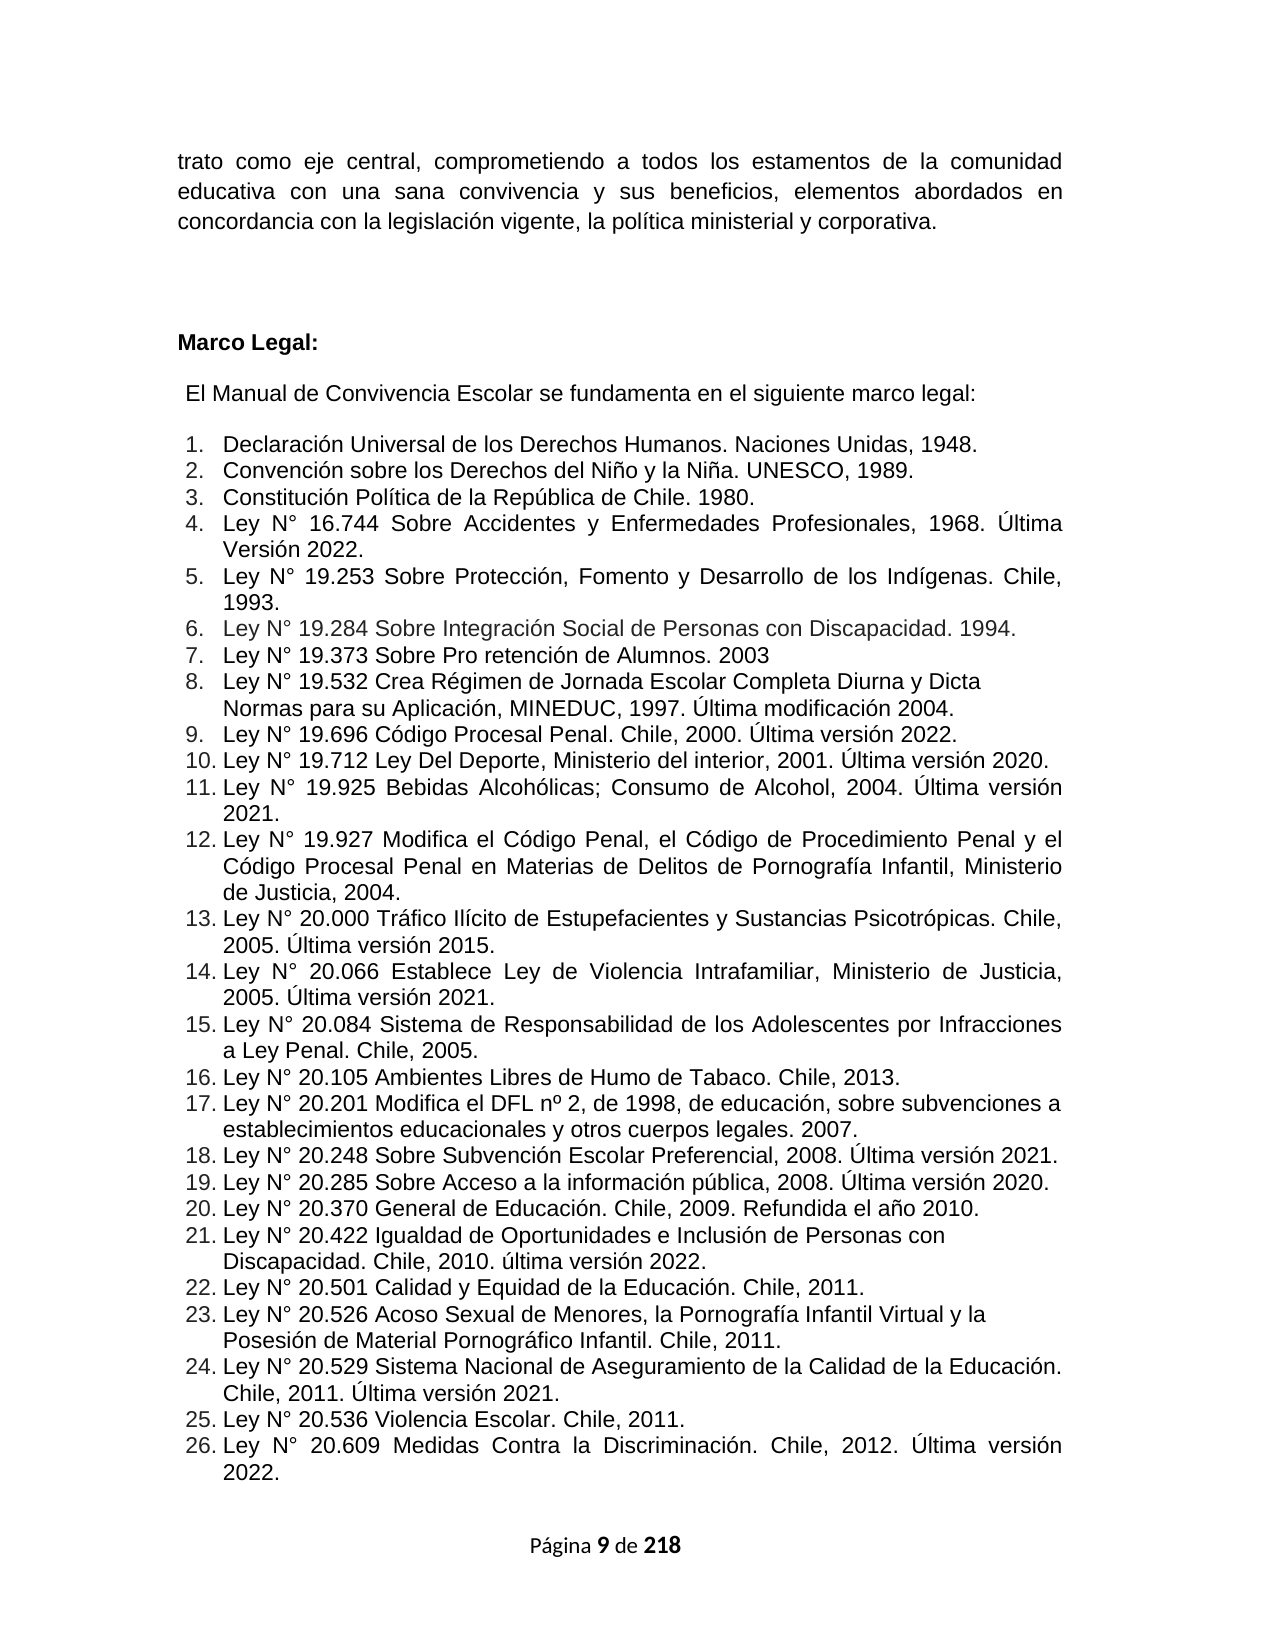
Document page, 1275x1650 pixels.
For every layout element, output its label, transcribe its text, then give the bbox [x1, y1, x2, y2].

list Ley N° 20.248 Sobre Subvención Escolar Preferencial, 2008. Última versión 2021. [185, 1142, 1063, 1169]
list Ley N° 20.285 Sobre Acceso a la información pública, 2008. Última versión 2020. [185, 1169, 1063, 1195]
list Ley N° 19.696 Código Procesal Penal. Chile, 2000. Última versión 2022. [185, 721, 1063, 747]
list Ley N° 20.609 Medidas Contra la Discriminación. Chile, 2012. Última versión 2022. [185, 1432, 1063, 1485]
list Marco Legal: [148, 329, 1063, 355]
list Ley N° 20.066 Establece Ley de Violencia Intrafamiliar, Ministerio de Justicia, 2005. Última versión 2021. [185, 958, 1063, 1011]
list Convención sobre los Derechos del Niño y la Niña. UNESCO, 1989. [185, 457, 1063, 484]
list Declaración Universal de los Derechos Humanos. Naciones Unidas, 1948. [185, 431, 1063, 457]
list Ley N° 16.744 Sobre Accidentes y Enfermedades Profesionales, 1968. Última Versión 2022. [185, 510, 1063, 563]
list Ley N° 19.532 Crea Régimen de Jornada Escolar Completa Diurna y Dicta Normas para su Aplicación, MINEDUC, 1997. Última modificación 2004. [185, 668, 1063, 721]
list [177, 148, 1063, 234]
list Ley N° 20.501 Calidad y Equidad de la Educación. Chile, 2011. [185, 1274, 1063, 1301]
list Ley N° 20.201 Modifica el DFL nº 2, de 1998, de educación, sobre subvenciones a establecimientos educacionales y otros cuerpos legales. 2007. [185, 1090, 1063, 1142]
text El Manual de Convivencia Escolar se fundamenta en el siguiente marco legal: [148, 380, 1063, 406]
list Ley N° 19.925 Bebidas Alcohólicas; Consumo de Alcohol, 2004. Última versión 2021. [185, 773, 1063, 826]
list Ley N° 19.373 Sobre Pro retención de Alumnos. 2003 [185, 642, 1063, 668]
list Ley N° 19.284 Sobre Integración Social de Personas con Discapacidad. 1994. [185, 615, 1063, 642]
list Ley N° 20.105 Ambientes Libres de Humo de Tabaco. Chile, 2013. [185, 1063, 1063, 1090]
list Ley N° 19.927 Modifica el Código Penal, el Código de Procedimiento Penal y el Código Procesal Penal en Materias de Delitos de Pornografía Infantil, Ministerio de Justicia, 2004. [185, 826, 1063, 905]
list Ley N° 20.422 Igualdad de Oportunidades e Inclusión de Personas con Discapacidad. Chile, 2010. última versión 2022. [185, 1222, 1063, 1274]
list Ley N° 19.712 Ley Del Deporte, Ministerio del interior, 2001. Última versión 2020. [185, 747, 1063, 773]
list Ley N° 20.536 Violencia Escolar. Chile, 2011. [185, 1406, 1063, 1432]
list Ley N° 20.529 Sistema Nacional de Aseguramiento de la Calidad de la Educación. Chile, 2011. Última versión 2021. [185, 1353, 1063, 1406]
list Ley N° 20.000 Tráfico Ilícito de Estupefacientes y Sustancias Psicotrópicas. Chile, 2005. Última versión 2015. [185, 905, 1063, 958]
list Ley N° 20.526 Acoso Sexual de Menores, la Pornografía Infantil Virtual y la Posesión de Material Pornográfico Infantil. Chile, 2011. [185, 1301, 1063, 1353]
list Ley N° 20.084 Sistema de Responsabilidad de los Adolescentes por Infracciones a Ley Penal. Chile, 2005. [185, 1011, 1063, 1063]
list Constitución Política de la República de Chile. 1980. [185, 484, 1063, 510]
list Ley N° 20.370 General de Educación. Chile, 2009. Refundida el año 2010. [185, 1195, 1063, 1222]
list Ley N° 19.253 Sobre Protección, Fomento y Desarrollo de los Indígenas. Chile, 1993. [185, 563, 1063, 615]
